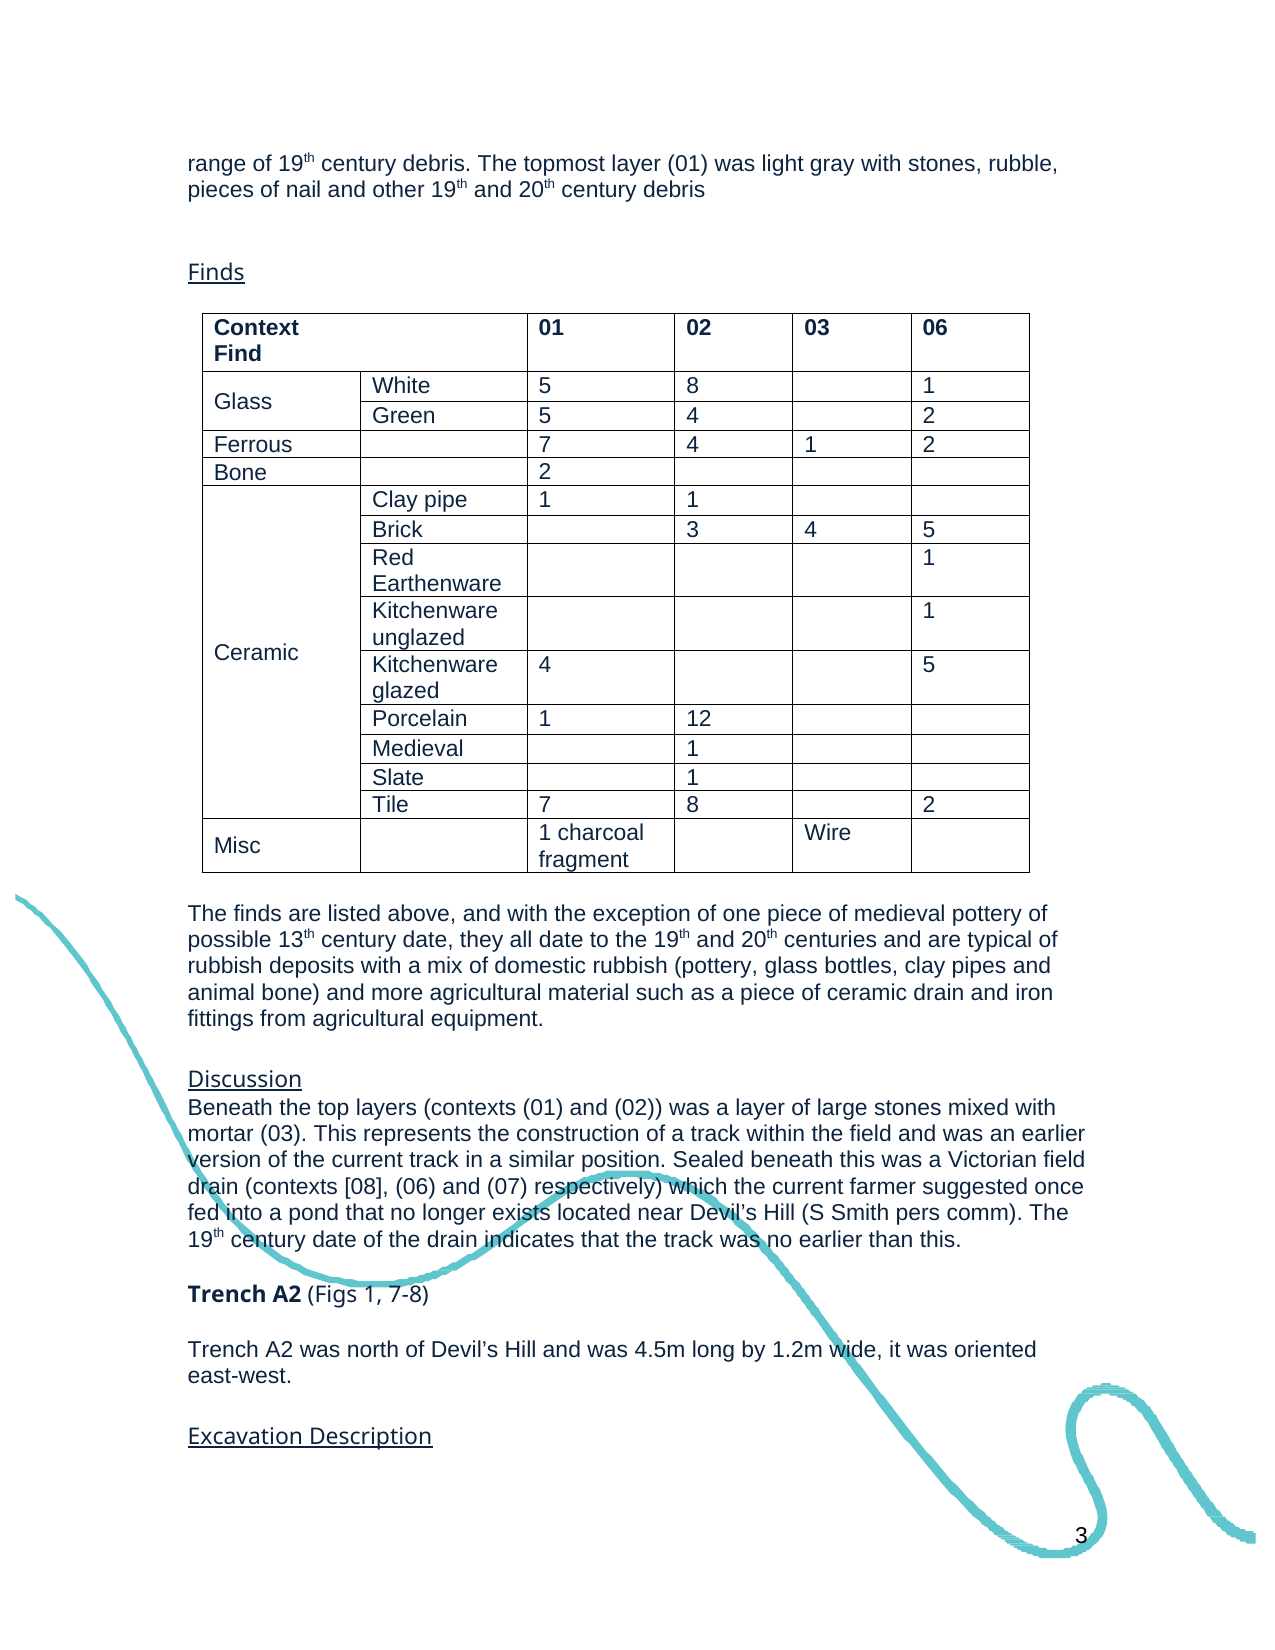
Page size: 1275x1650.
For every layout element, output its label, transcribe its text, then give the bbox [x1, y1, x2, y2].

table_cell [793, 544, 911, 596]
table_header Context Find [203, 314, 527, 371]
table_cell 1 [528, 486, 674, 515]
table_cell [361, 819, 527, 872]
table_cell 4 [675, 402, 792, 430]
table_cell [528, 544, 674, 596]
text Finds [187, 255, 1087, 287]
table_cell 1 [793, 431, 911, 457]
table_cell [528, 516, 674, 542]
table_cell 5 [912, 651, 1029, 704]
table_cell Bone [203, 458, 360, 485]
table_cell Brick [361, 516, 527, 542]
table_header 02 [675, 314, 792, 371]
table_cell 1 [912, 597, 1029, 650]
table_cell 5 [528, 402, 674, 430]
table_cell [912, 458, 1029, 485]
text Trench A2 (Figs 1, 7-8) [187, 1278, 1087, 1309]
table_cell 2 [912, 402, 1029, 430]
table_cell [528, 764, 674, 790]
table_cell 1 [912, 544, 1029, 596]
table_cell 1 [675, 735, 792, 762]
text The finds are listed above, and with the exception of one piece of medieval pottery of possible 13th century date, they all date to the 19th and 20th centuries and are typical of rubbish deposits with a mix of domestic rubbish (pottery, glass bottles, clay pipes and animal bone) and more agricultural material such as a piece of ceramic drain and iron fittings from agricultural equipment. [187, 899, 1087, 1031]
table_cell 2 [528, 458, 674, 485]
table_cell 1 [528, 705, 674, 734]
table_cell [793, 597, 911, 650]
table_cell [675, 597, 792, 650]
table_cell 5 [912, 516, 1029, 542]
table_cell Misc [203, 819, 360, 872]
table_cell [793, 402, 911, 430]
table_cell 8 [675, 791, 792, 818]
table_cell [793, 651, 911, 704]
table_cell 2 [912, 431, 1029, 457]
table_cell 5 [528, 372, 674, 401]
table_cell 1 charcoal fragment [528, 819, 674, 872]
table_cell Clay pipe [361, 486, 527, 515]
table_cell [528, 597, 674, 650]
table_cell [912, 705, 1029, 734]
table_cell 12 [675, 705, 792, 734]
table_cell [793, 764, 911, 790]
table_cell 1 [675, 486, 792, 515]
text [187, 150, 1087, 203]
text Trench A2 was north of Devil’s Hill and was 4.5m long by 1.2m wide, it was oriented east-west. [187, 1336, 1087, 1388]
table_cell Medieval [361, 735, 527, 762]
table_cell 3 [675, 516, 792, 542]
table_cell 4 [675, 431, 792, 457]
table_cell Tile [361, 791, 527, 818]
text Excavation Description [187, 1420, 1087, 1451]
table_cell 8 [675, 372, 792, 401]
table_cell 2 [912, 791, 1029, 818]
table_cell Kitchenware unglazed [361, 597, 527, 650]
table_cell [912, 486, 1029, 515]
table_cell [528, 735, 674, 762]
table_cell [793, 372, 911, 401]
table_cell White [361, 372, 527, 401]
table_header 03 [793, 314, 911, 371]
table_cell [793, 705, 911, 734]
text Discussion [187, 1062, 1087, 1094]
table_cell [361, 458, 527, 485]
table_cell [675, 544, 792, 596]
text Beneath the top layers (contexts (01) and (02)) was a layer of large stones mixed with mortar (03). This represents the construction of a track within the field and was an earlier version of the current track in a similar position. Sealed beneath this was a Victorian field drain (contexts [08], (06) and (07) respectively) which the current farmer suggested once fed into a pond that no longer exists located near Devil’s Hill (S Smith pers comm). The 19th century date of the drain indicates that the track was no earlier than this. [187, 1094, 1087, 1252]
table_header 06 [912, 314, 1029, 371]
table_cell Red Earthenware [361, 544, 527, 596]
table_cell 7 [528, 791, 674, 818]
table_cell [912, 819, 1029, 872]
table_cell [793, 791, 911, 818]
table_cell Porcelain [361, 705, 527, 734]
table_cell Glass [203, 372, 360, 430]
table_cell Wire [793, 819, 911, 872]
table_cell Ferrous [203, 431, 360, 457]
table_cell 1 [675, 764, 792, 790]
table_cell 1 [912, 372, 1029, 401]
table_cell [912, 764, 1029, 790]
table_cell 7 [528, 431, 674, 457]
table_cell [675, 458, 792, 485]
table_cell [912, 735, 1029, 762]
table_cell [675, 651, 792, 704]
table_cell 4 [793, 516, 911, 542]
table_cell [793, 486, 911, 515]
table_cell [361, 431, 527, 457]
table_cell Ceramic [203, 486, 360, 818]
table_header 01 [528, 314, 674, 371]
table_cell [793, 458, 911, 485]
table_cell [675, 819, 792, 872]
table_cell 4 [528, 651, 674, 704]
table_cell Kitchenware glazed [361, 651, 527, 704]
table_cell [793, 735, 911, 762]
table_cell Slate [361, 764, 527, 790]
table_cell Green [361, 402, 527, 430]
